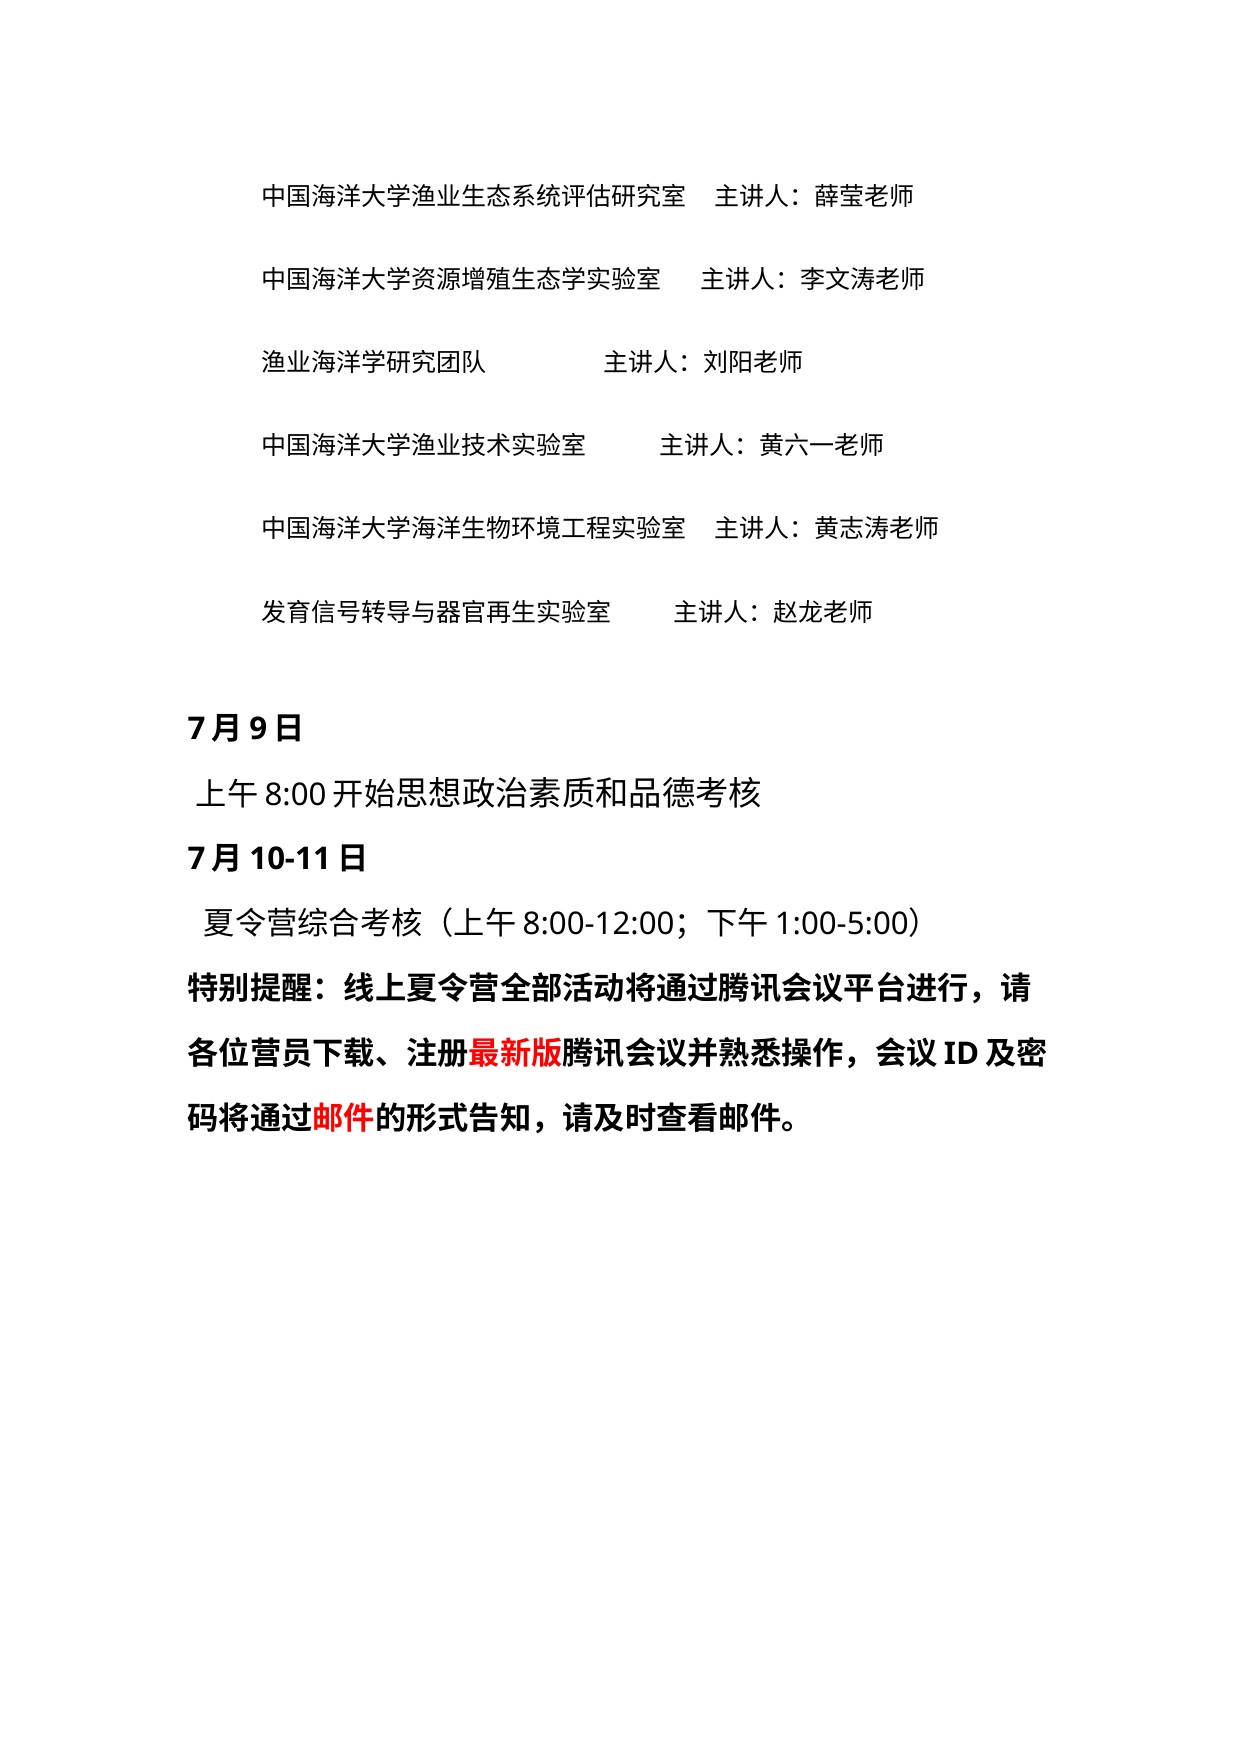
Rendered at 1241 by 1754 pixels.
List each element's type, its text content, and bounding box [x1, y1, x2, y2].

text 特别提醒：线上夏令营全部活动将通过腾讯会议平台进行，请各位营员下载、注册最新版腾讯会议并熟悉操作，会议ID及密码将通过邮件的形式告知，请及时查看邮件。 [187, 953, 1053, 1148]
text 中国海洋大学海洋生物环境工程实验室 主讲人：黄志涛老师 [261, 494, 1053, 559]
text 中国海洋大学渔业生态系统评估研究室 主讲人：薛莹老师 [261, 162, 1053, 227]
text 中国海洋大学资源增殖生态学实验室 主讲人：李文涛老师 [261, 245, 1053, 310]
text 夏令营综合考核（上午8:00-12:00；下午1:00-5:00） [187, 888, 1053, 953]
text 上午8:00开始思想政治素质和品德考核 [187, 758, 1053, 823]
text 发育信号转导与器官再生实验室 主讲人：赵龙老师 [261, 578, 1053, 643]
text 渔业海洋学研究团队 主讲人：刘阳老师 [261, 328, 1053, 393]
text 7月9日 [187, 693, 1053, 758]
text 中国海洋大学渔业技术实验室 主讲人：黄六一老师 [261, 411, 1053, 476]
text 7月10-11日 [187, 823, 1053, 888]
